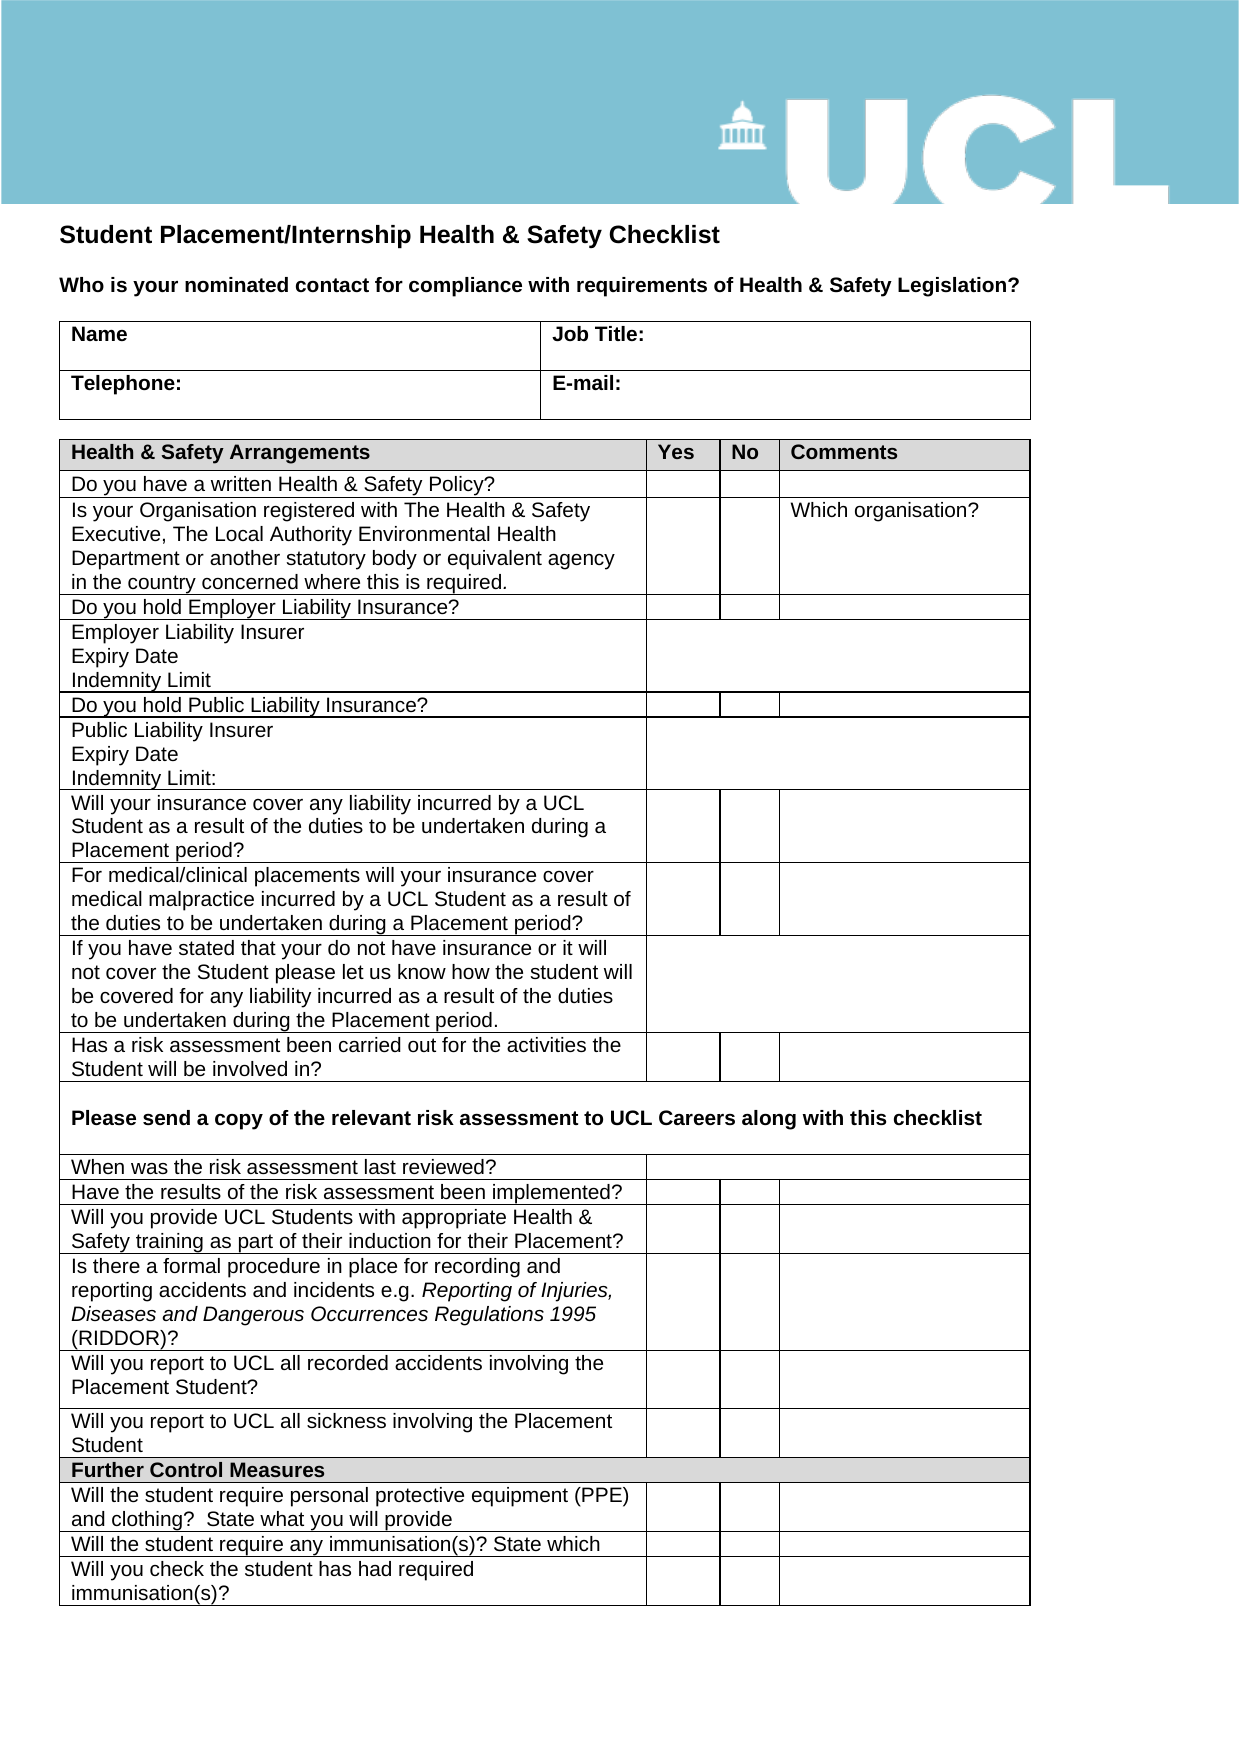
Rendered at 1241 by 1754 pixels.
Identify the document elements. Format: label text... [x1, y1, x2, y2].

table_cell Will you check the student has had required immunisation(s)? [60, 1557, 646, 1605]
table_cell Is there a formal procedure in place for recording and reporting accidents and incidents e.g. Reporting of Injuries, Diseases and Dangerous Occurrences Regulations 1995 (RIDDOR)? [60, 1254, 646, 1350]
table_cell [721, 1483, 779, 1531]
table_cell Will your insurance cover any liability incurred by a UCL Student as a result of the duties to be undertaken during a Placement period? [60, 790, 646, 862]
table_cell [647, 1033, 719, 1081]
table_cell [780, 1532, 1029, 1556]
table_cell [647, 790, 719, 862]
table_cell [721, 863, 779, 935]
table_cell [780, 471, 1029, 497]
table_cell Do you have a written Health & Safety Policy? [60, 471, 646, 497]
table_cell Which organisation? [780, 498, 1029, 593]
table_cell [647, 863, 719, 935]
table_cell [721, 1180, 779, 1204]
table_cell [647, 1155, 1029, 1179]
table_cell Public Liability Insurer Expiry Date Indemnity Limit: [60, 718, 646, 789]
table_cell Employer Liability Insurer Expiry Date Indemnity Limit [60, 620, 646, 691]
table_header Health & Safety Arrangements [60, 440, 646, 470]
table_cell [647, 1483, 719, 1531]
table_header Name [60, 322, 540, 369]
table_cell E-mail: [541, 371, 1030, 418]
table_cell [647, 595, 719, 618]
table_cell [780, 1351, 1029, 1408]
table_cell Is your Organisation registered with The Health & Safety Executive, The Local Authority Environmental Health Department or another statutory body or equivalent agency in the country concerned where this is required. [60, 498, 646, 593]
table_cell [721, 1205, 779, 1253]
table_cell [780, 1557, 1029, 1605]
table_cell [647, 1532, 719, 1556]
table_cell [780, 595, 1029, 618]
table_cell [721, 1351, 779, 1408]
table_cell [647, 1557, 719, 1605]
table_cell [721, 498, 779, 593]
table_cell Will you report to UCL all sickness involving the Placement Student [60, 1409, 646, 1457]
table_cell If you have stated that your do not have insurance or it will not cover the Student please let us know how the student will be covered for any liability incurred as a result of the duties to be undertaken during the Placement period. [60, 936, 646, 1032]
table_cell Further Control Measures [60, 1458, 1029, 1482]
table_cell When was the risk assessment last reviewed? [60, 1155, 646, 1179]
table_header No [721, 440, 779, 470]
table_cell Do you hold Public Liability Insurance? [60, 693, 646, 716]
table_cell [780, 790, 1029, 862]
table_cell [647, 693, 719, 716]
table_cell Will the student require any immunisation(s)? State which [60, 1532, 646, 1556]
table_cell [721, 595, 779, 618]
table_header Job Title: [541, 322, 1030, 369]
table_cell [647, 620, 1029, 691]
table_cell [780, 1409, 1029, 1457]
table_cell Do you hold Employer Liability Insurance? [60, 595, 646, 618]
table_cell [647, 498, 719, 593]
table_cell [647, 1254, 719, 1350]
table_cell [780, 693, 1029, 716]
table_cell [780, 1180, 1029, 1204]
table_cell [721, 1557, 779, 1605]
table_header Yes [647, 440, 719, 470]
table_cell Please send a copy of the relevant risk assessment to UCL Careers along with this checklist [60, 1082, 1029, 1154]
table_cell Has a risk assessment been carried out for the activities the Student will be involved in? [60, 1033, 646, 1081]
table_cell [780, 1033, 1029, 1081]
table_cell [721, 1033, 779, 1081]
table_cell [647, 718, 1029, 789]
table_cell [721, 790, 779, 862]
table_cell [647, 936, 1029, 1032]
table_cell [780, 1483, 1029, 1531]
table_cell [780, 1205, 1029, 1253]
table_cell [721, 1409, 779, 1457]
table_cell [647, 1409, 719, 1457]
table_cell [647, 1205, 719, 1253]
table_cell [721, 1254, 779, 1350]
text Who is your nominated contact for compliance with requirements of Health & Safety Legislation? [59, 273, 1181, 297]
table_cell [721, 471, 779, 497]
table_cell For medical/clinical placements will your insurance cover medical malpractice incurred by a UCL Student as a result of the duties to be undertaken during a Placement period? [60, 863, 646, 935]
table_cell [780, 1254, 1029, 1350]
table_cell [647, 1351, 719, 1408]
table_cell [721, 1532, 779, 1556]
table_cell Will you provide UCL Students with appropriate Health & Safety training as part of their induction for their Placement? [60, 1205, 646, 1253]
table_cell Will you report to UCL all recorded accidents involving the Placement Student? [60, 1351, 646, 1408]
table_cell [780, 863, 1029, 935]
table_cell [721, 693, 779, 716]
text Student Placement/Internship Health & Safety Checklist [59, 105, 1181, 249]
table_cell Telephone: [60, 371, 540, 418]
table_cell [647, 471, 719, 497]
table_cell [647, 1180, 719, 1204]
table_header Comments [780, 440, 1029, 470]
table_cell Have the results of the risk assessment been implemented? [60, 1180, 646, 1204]
table_cell Will the student require personal protective equipment (PPE) and clothing? State what you will provide [60, 1483, 646, 1531]
